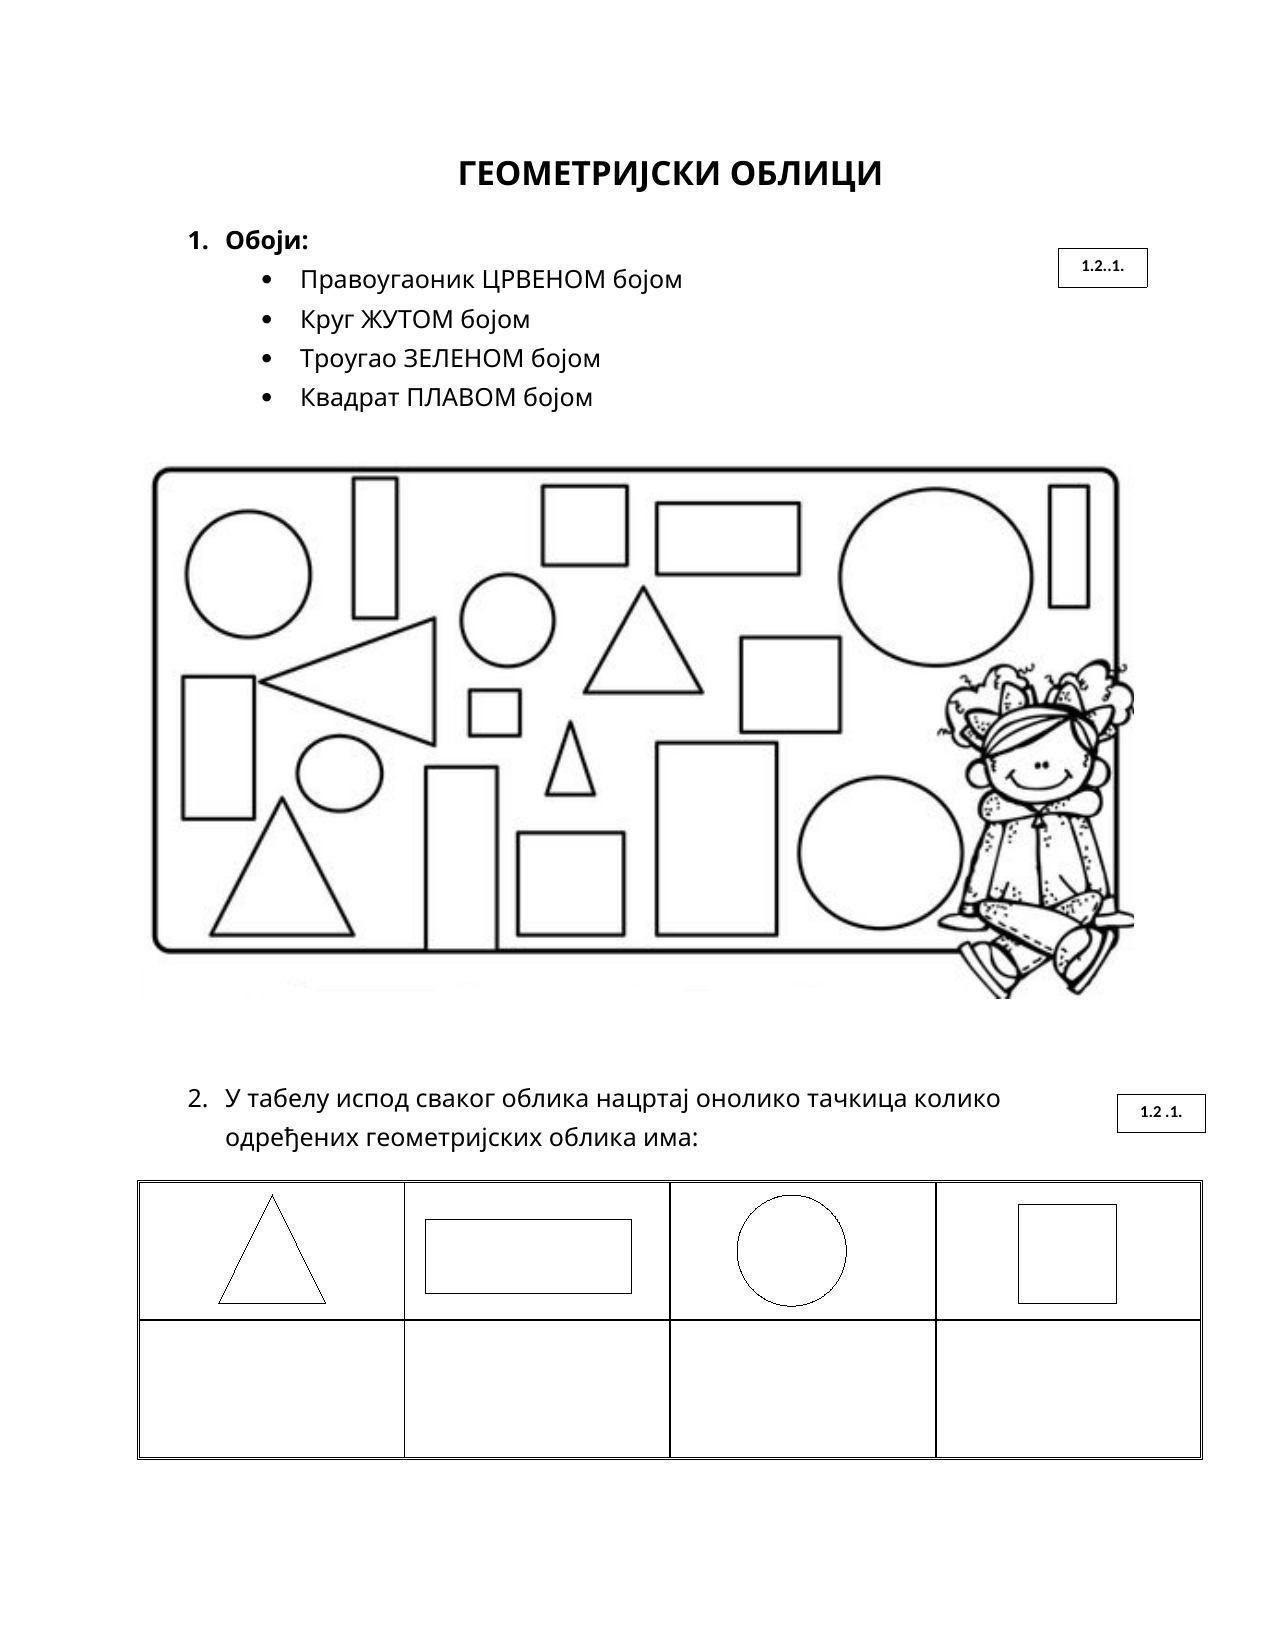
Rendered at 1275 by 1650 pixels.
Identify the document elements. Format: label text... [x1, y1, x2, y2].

table_cell [671, 1321, 935, 1457]
table_cell [937, 1321, 1200, 1457]
text ГЕОМЕТРИЈСКИ ОБЛИЦИ [150, 150, 1191, 195]
list Квадрат ПЛАВОМ бојом [262, 380, 1191, 414]
list У табелу испод сваког облика нацртај онолико тачкица колико [187, 1081, 1191, 1115]
table_cell [140, 1321, 404, 1457]
list Троугао ЗЕЛЕНОМ бојом [262, 341, 1191, 374]
table_header [140, 1183, 404, 1319]
table_header [937, 1183, 1200, 1319]
list Правоугаоник ЦРВЕНОМ бојом [262, 262, 1191, 296]
table_header [405, 1183, 669, 1319]
table_cell [405, 1321, 669, 1457]
table_header [671, 1183, 935, 1319]
picture [131, 451, 1134, 999]
list Обоји: [187, 223, 1191, 257]
list Круг ЖУТОМ бојом [262, 301, 1191, 335]
list одређених геометријских облика има: [225, 1120, 1191, 1154]
